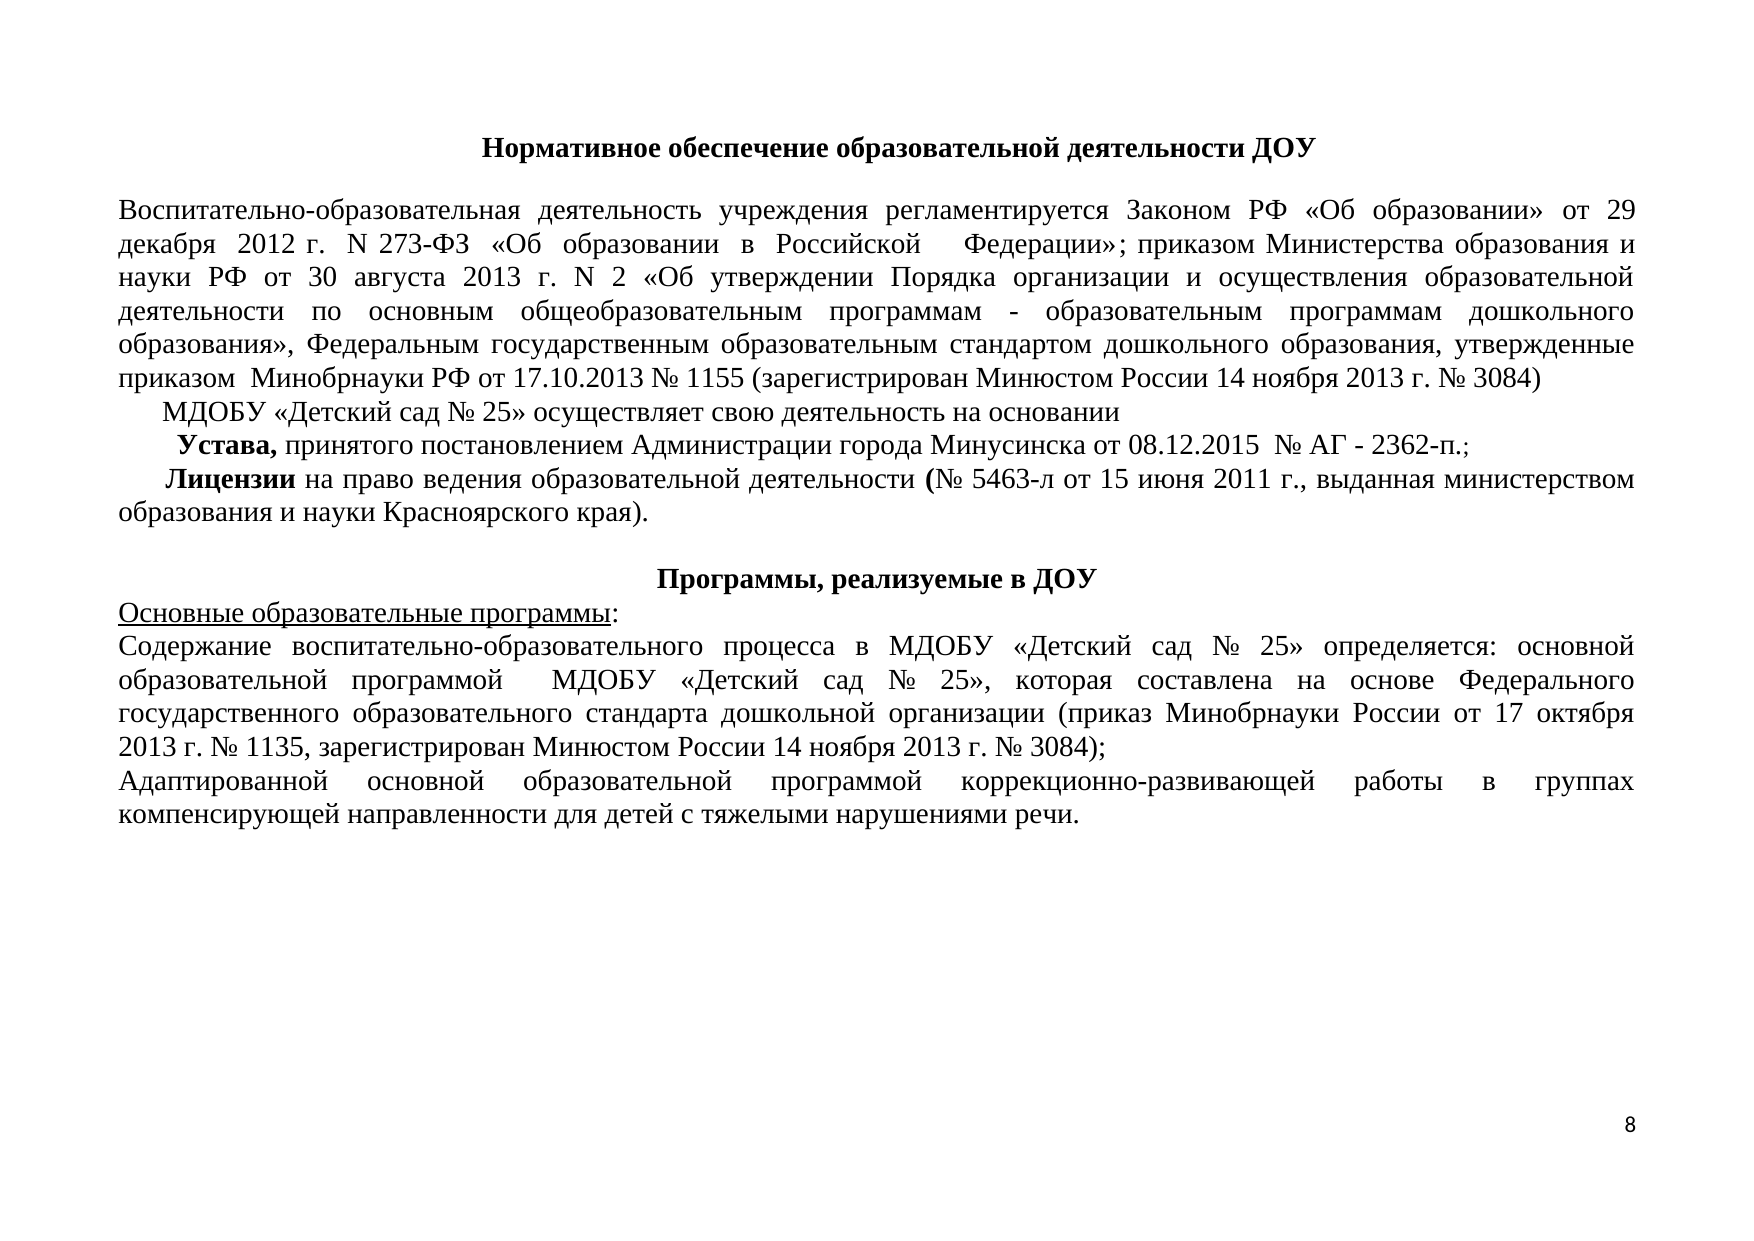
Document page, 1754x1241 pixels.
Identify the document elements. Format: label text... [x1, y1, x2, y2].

text Нормативное обеспечение образовательной деятельности ДОУ [118, 130, 1636, 163]
text Воспитательно-образовательная деятельность учреждения регламентируется Законом РФ «Об образовании» от 29 декабря 2012 г. N 273-ФЗ «Об образовании в Российской Федерации»; приказом Министерства образования и науки РФ от 30 августа 2013 г. N 2 «Об утверждении Порядка организации и осуществления образовательной деятельности по основным общеобразовательным программам - образовательным программам дошкольного образования», Федеральным государственным образовательным стандартом дошкольного образования, утвержденные приказом Минобрнауки РФ от 17.10.2013 № 1155 (зарегистрирован Минюстом России 14 ноября 2013 г. № 3084) [118, 192, 1636, 394]
text МДОБУ «Детский сад № 25» осуществляет свою деятельность на основании [118, 394, 1636, 427]
text Основные образовательные программы: [118, 595, 1636, 628]
text Программы, реализуемые в ДОУ [118, 561, 1636, 595]
text Содержание воспитательно-образовательного процесса в МДОБУ «Детский сад № 25» определяется: основной образовательной программой МДОБУ «Детский сад № 25», которая составлена на основе Федерального государственного образовательного стандарта дошкольной организации (приказ Минобрнауки России от 17 октября 2013 г. № 1135, зарегистрирован Минюстом России 14 ноября 2013 г. № 3084); [118, 628, 1636, 763]
text Устава, принятого постановлением Администрации города Минусинска от 08.12.2015 № АГ - 2362-п.; [118, 427, 1636, 461]
text Лицензии на право ведения образовательной деятельности (№ 5463-л от 15 июня 2011 г., выданная министерством образования и науки Красноярского края). [118, 461, 1636, 528]
text Адаптированной основной образовательной программой коррекционно-развивающей работы в группах компенсирующей направленности для детей с тяжелыми нарушениями речи. [118, 763, 1636, 830]
